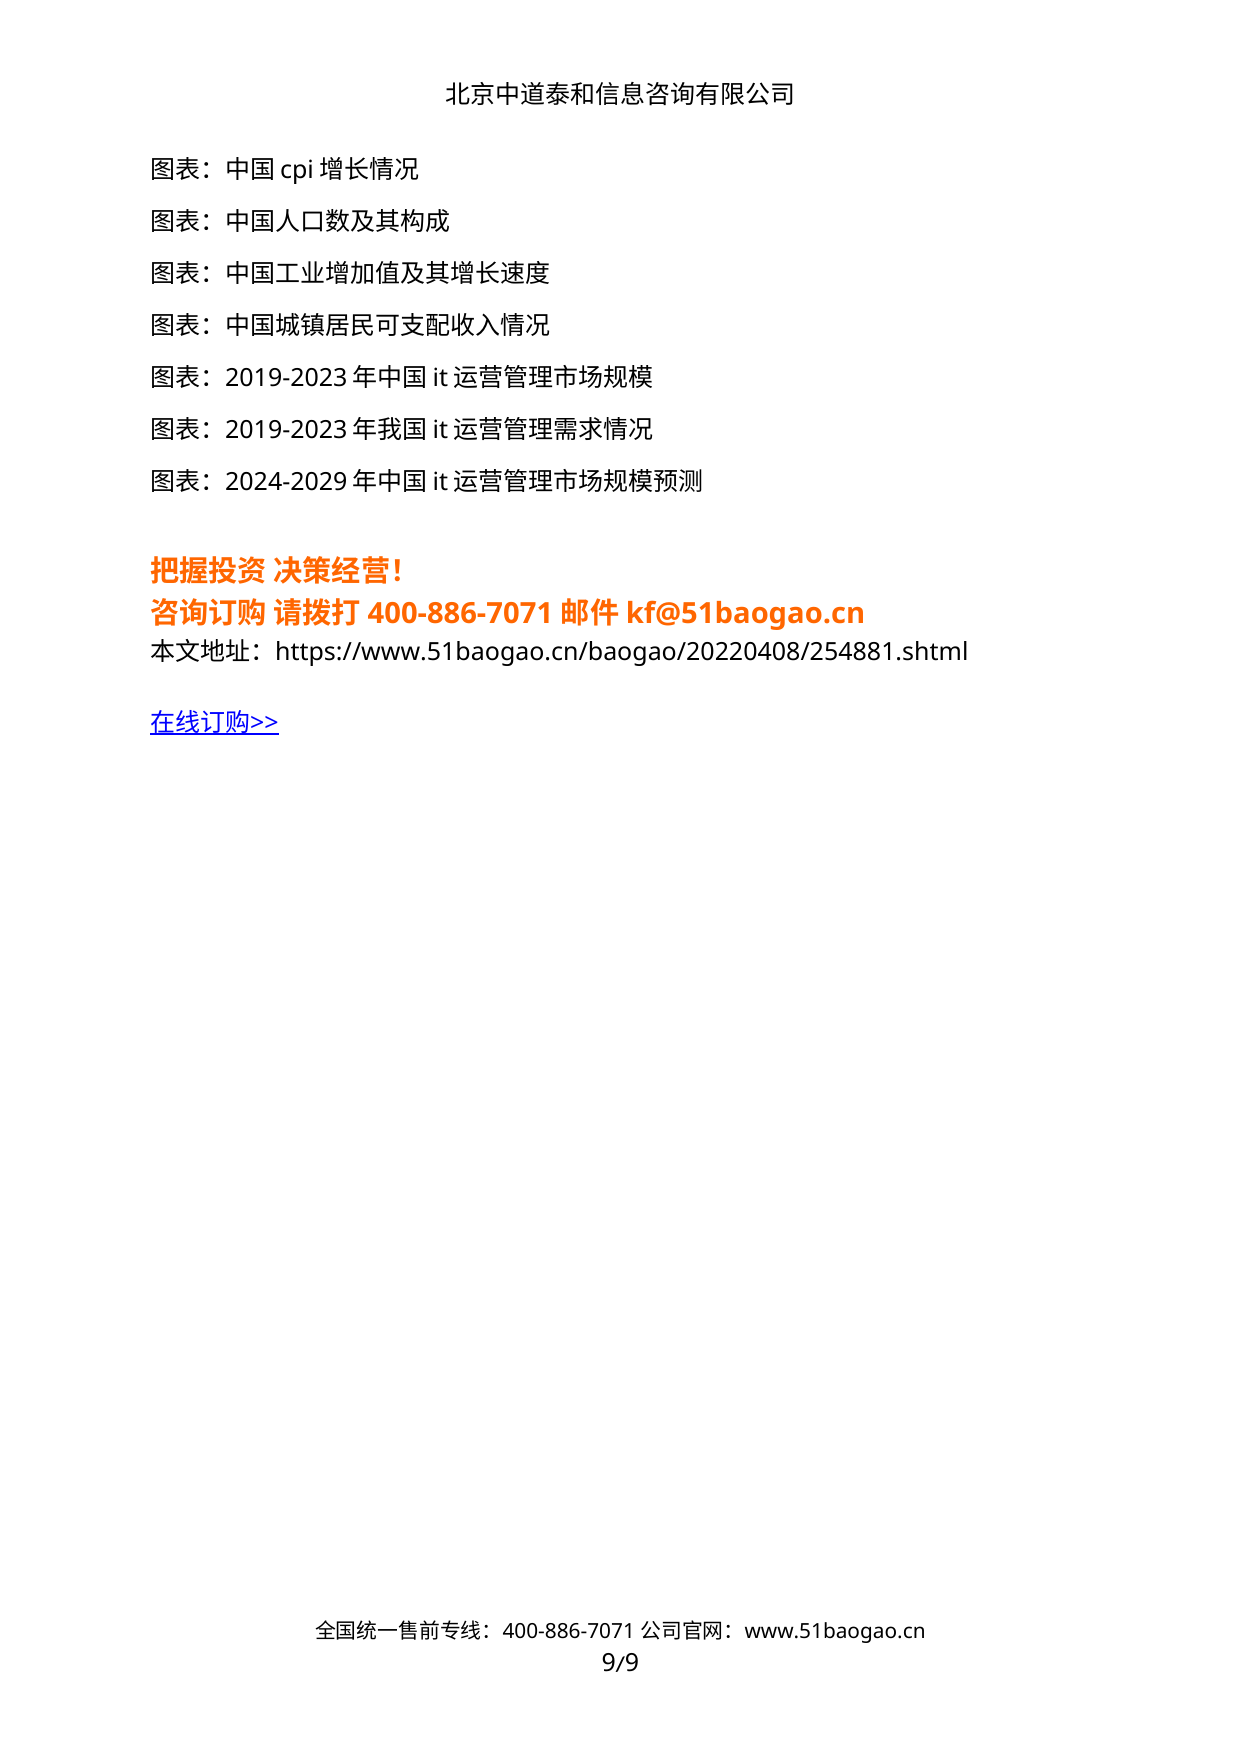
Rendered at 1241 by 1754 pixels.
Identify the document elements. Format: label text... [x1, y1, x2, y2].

text 在线订购>> [150, 668, 1090, 738]
text 把握投资 决策经营！咨询订购 请拨打 400-886-7071 邮件 kf@51baogao.cn本文地址：https://www.51baogao.cn/baogao/20220408/254881.shtml [150, 513, 1090, 668]
text 图表：中国城镇居民可支配收入情况 [150, 306, 1090, 342]
text 图表：2019-2023年我国it运营管理需求情况 [150, 409, 1090, 446]
text 图表：2024-2029年中国it运营管理市场规模预测 [150, 461, 1090, 497]
text 图表：中国人口数及其构成 [150, 202, 1090, 238]
text 图表：中国工业增加值及其增长速度 [150, 254, 1090, 290]
text 图表：中国cpi增长情况 [150, 150, 1090, 186]
text 图表：2019-2023年中国it运营管理市场规模 [150, 357, 1090, 394]
